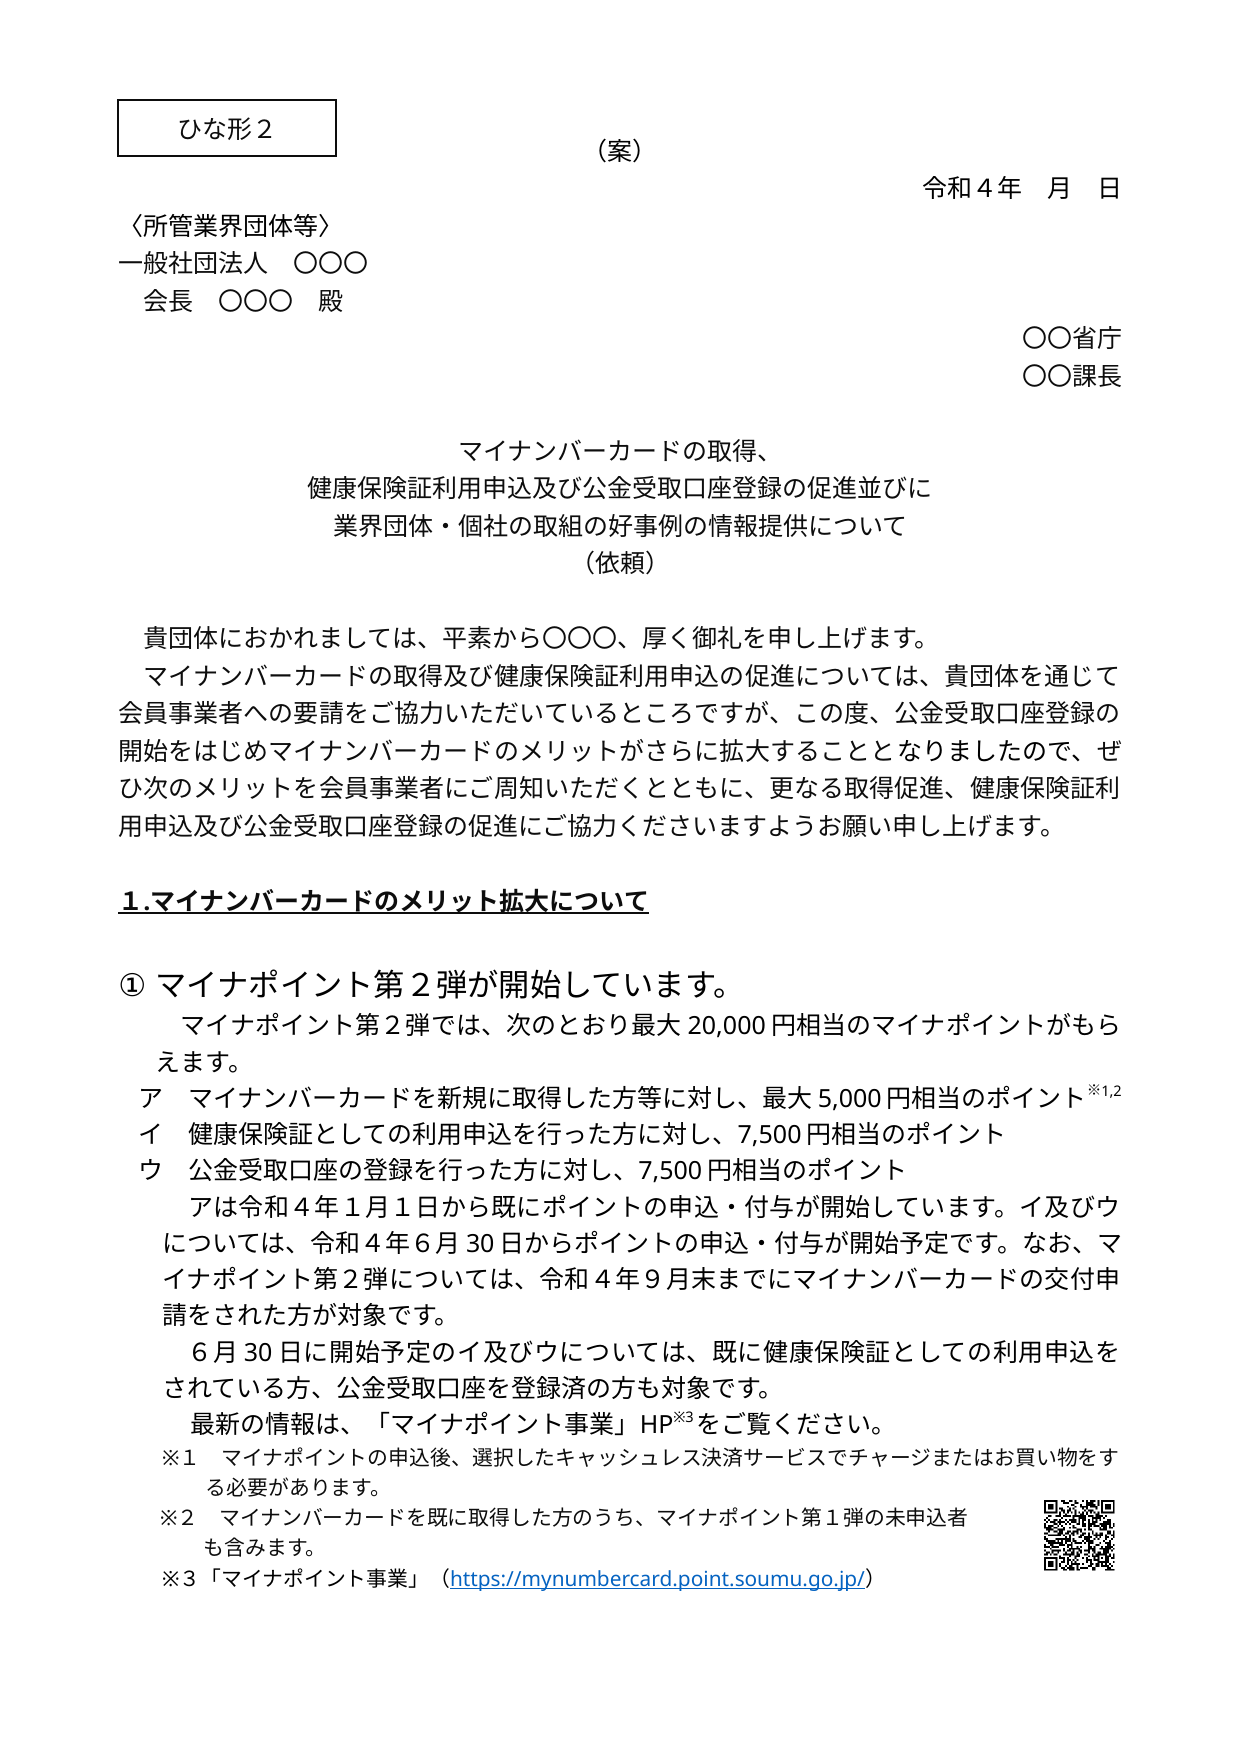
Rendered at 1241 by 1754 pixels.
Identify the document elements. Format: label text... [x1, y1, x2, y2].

picture [1036, 1492, 1122, 1578]
text １.マイナンバーカードのメリット拡大について [118, 880, 1122, 918]
list ウ 公金受取口座の登録を行った方に対し、7,500円相当のポイント [113, 1151, 1122, 1187]
text ※２ マイナンバーカードを既に取得した方のうち、マイナポイント第１弾の未申込者 [118, 1501, 1036, 1532]
text （案） [118, 130, 1122, 168]
list アは令和４年１月１日から既にポイントの申込・付与が開始しています。イ及びウについては、令和４年６月30日からポイントの申込・付与が開始予定です。なお、マイナポイント第２弾については、令和４年９月末までにマイナンバーカードの交付申請をされた方が対象です。 ６月30日に開始予定のイ及びウについては、既に健康保険証としての利用申込をされている方、公金受取口座を登録済の方も対象です。 [162, 1187, 1122, 1404]
text 一般社団法人 〇〇〇 [118, 243, 1122, 280]
text マイナンバーカードの取得、 [118, 430, 1122, 468]
list マイナポイント第２弾が開始しています。 マイナポイント第２弾では、次のとおり最大20,000円相当のマイナポイントがもらえます。 [118, 960, 1122, 1078]
text 会長 〇〇〇 殿 [118, 280, 1122, 318]
text 〇〇省庁 [118, 318, 1122, 355]
text 業界団体・個社の取組の好事例の情報提供について [118, 505, 1122, 543]
text マイナンバーカードの取得及び健康保険証利用申込の促進については、貴団体を通じて会員事業者への要請をご協力いただいているところですが、この度、公金受取口座登録の開始をはじめマイナンバーカードのメリットがさらに拡大することとなりましたので、ぜひ次のメリットを会員事業者にご周知いただくとともに、更なる取得促進、健康保険証利用申込及び公金受取口座登録の促進にご協力くださいますようお願い申し上げます。 [118, 655, 1122, 843]
list 最新の情報は、「マイナポイント事業」HP※3をご覧ください。 [140, 1404, 1122, 1441]
text 貴団体におかれましては、平素から〇〇〇、厚く御礼を申し上げます。 [118, 618, 1122, 655]
text も含みます。 ※３「マイナポイント事業」（https://mynumbercard.point.soumu.go.jp/） [162, 1532, 1122, 1639]
list ア マイナンバーカードを新規に取得した方等に対し、最大5,000円相当のポイント※1,2 [113, 1078, 1122, 1114]
list イ 健康保険証としての利用申込を行った方に対し、7,500円相当のポイント [113, 1114, 1122, 1151]
text 〇〇課長 [118, 355, 1122, 393]
text 令和４年 月 日 [118, 168, 1122, 205]
list ※１ マイナポイントの申込後、選択したキャッシュレス決済サービスでチャージまたはお買い物をする必要があります。 [162, 1441, 1122, 1501]
text （依頼） [118, 543, 1122, 580]
text 〈所管業界団体等〉 [118, 205, 1122, 243]
text 健康保険証利用申込及び公金受取口座登録の促進並びに [118, 468, 1122, 505]
